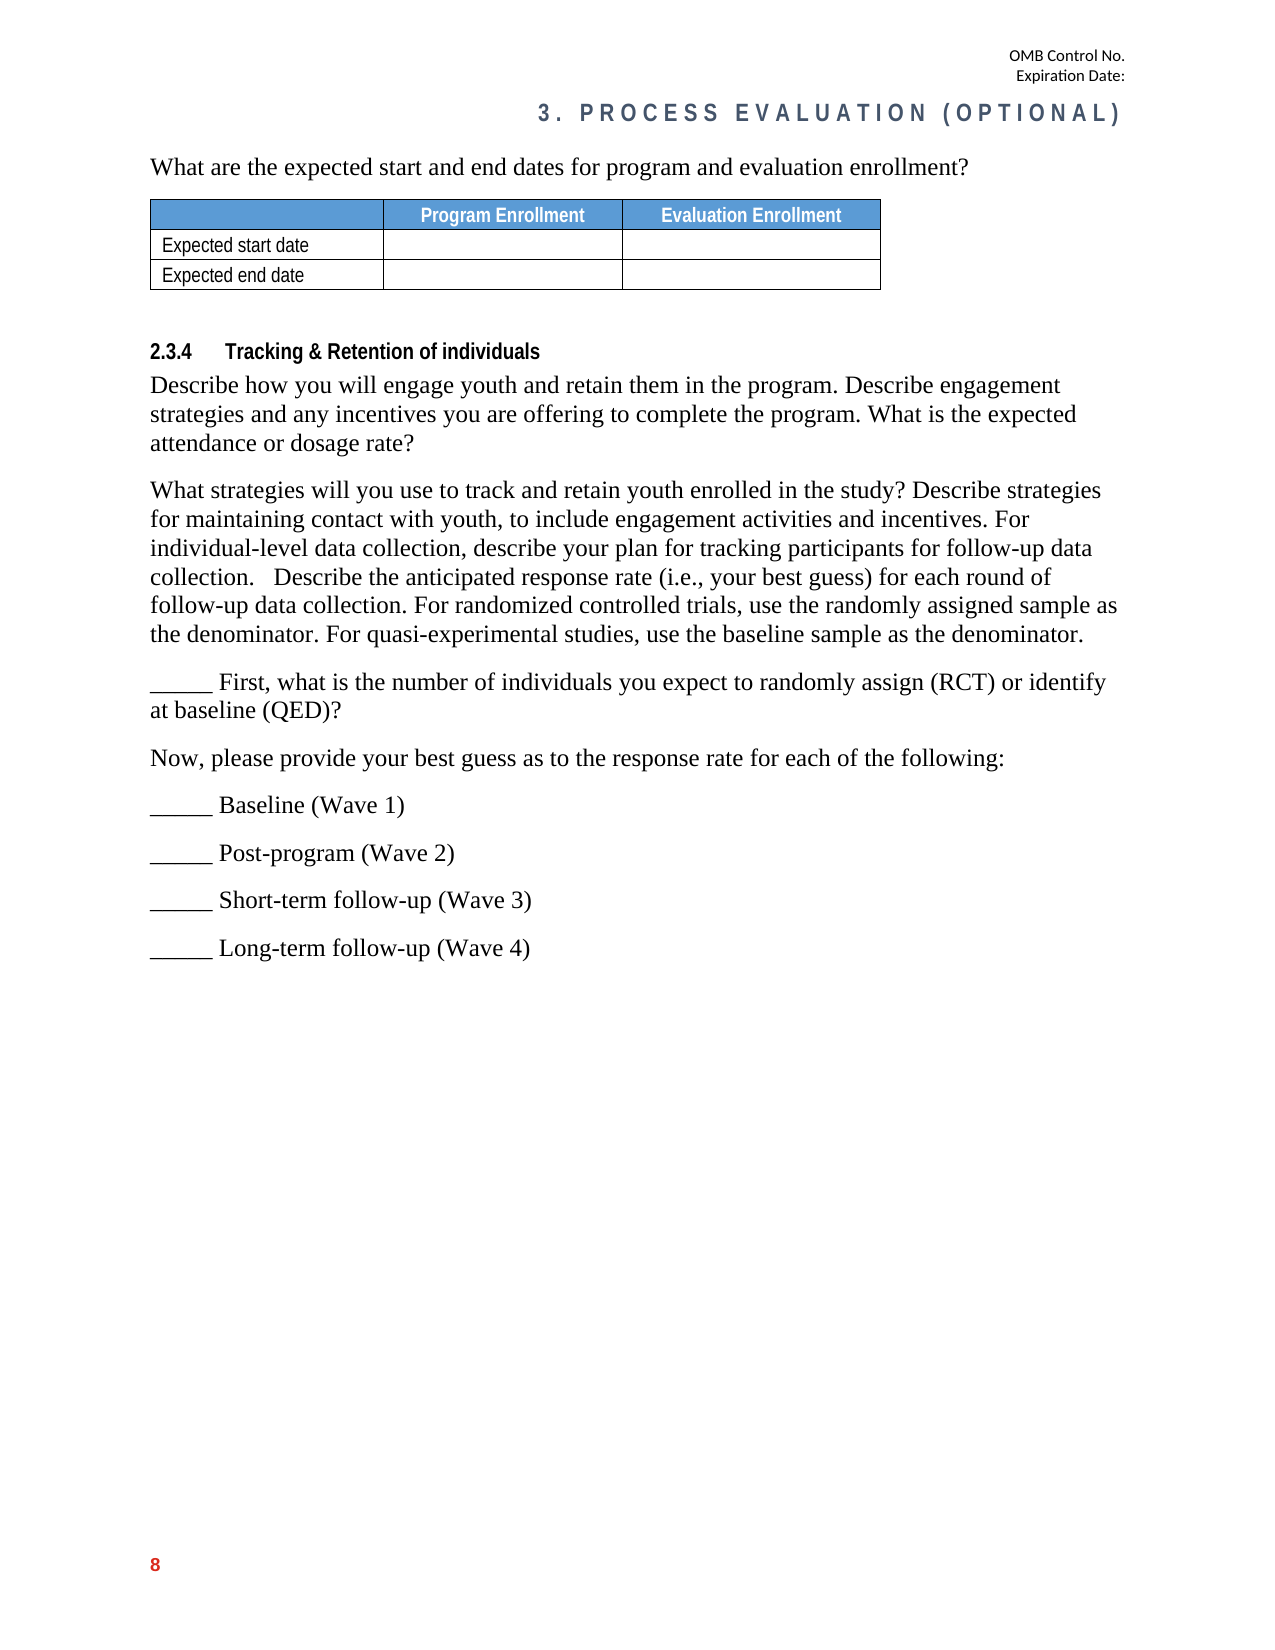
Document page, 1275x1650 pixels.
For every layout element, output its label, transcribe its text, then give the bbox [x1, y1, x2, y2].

table_cell [384, 230, 622, 259]
subtitle Tracking & Retention of individuals [150, 338, 1125, 364]
text _____ Short-term follow-up (Wave 3) [150, 885, 1125, 914]
table_cell Expected start date [151, 230, 383, 259]
table_cell [623, 260, 880, 289]
text _____ Post-program (Wave 2) [150, 838, 1125, 867]
table_cell Expected end date [151, 260, 383, 289]
text Describe how you will engage youth and retain them in the program. Describe engagement strategies and any incentives you are offering to complete the program. What is the expected attendance or dosage rate? [150, 370, 1125, 457]
text _____ Baseline (Wave 1) [150, 790, 1125, 819]
text What strategies will you use to track and retain youth enrolled in the study? Describe strategies for maintaining contact with youth, to include engagement activities and incentives. For individual-level data collection, describe your plan for tracking participants for follow-up data collection. Describe the anticipated response rate (i.e., your best guess) for each round of follow-up data collection. For randomized controlled trials, use the randomly assigned sample as the denominator. For quasi-experimental studies, use the baseline sample as the denominator. [150, 475, 1125, 648]
table_header Evaluation Enrollment [623, 200, 880, 229]
table_cell [384, 260, 622, 289]
text _____ First, what is the number of individuals you expect to randomly assign (RCT) or identify at baseline (QED)? [150, 667, 1125, 724]
table_header Program Enrollment [384, 200, 622, 229]
table_cell [623, 230, 880, 259]
text What are the expected start and end dates for program and evaluation enrollment? [150, 152, 1125, 181]
text Now, please provide your best guess as to the response rate for each of the following: [150, 743, 1125, 772]
text _____ Long-term follow-up (Wave 4) [150, 933, 1125, 962]
table_header [151, 200, 383, 229]
